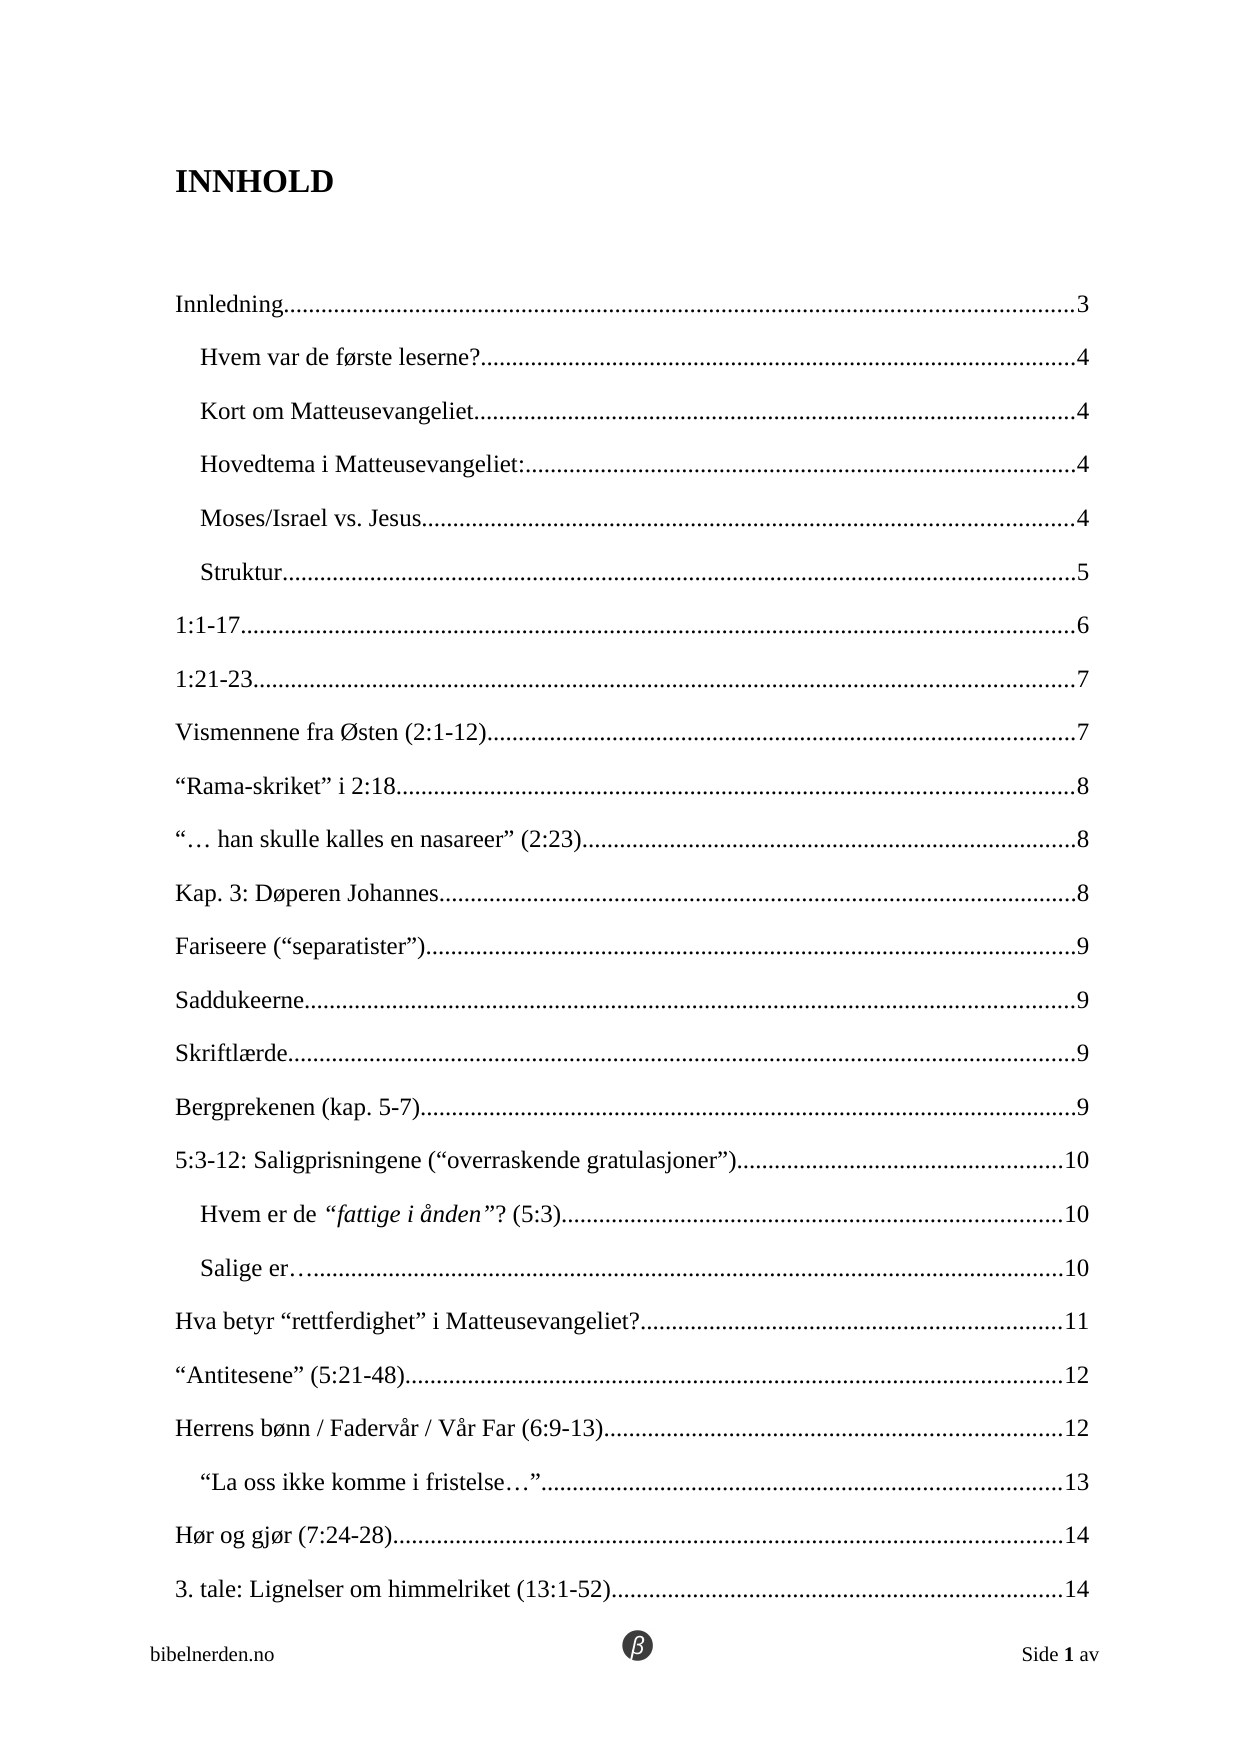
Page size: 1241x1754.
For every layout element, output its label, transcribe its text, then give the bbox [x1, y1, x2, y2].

text Fariseere (“separatister”) 9 [175, 931, 1090, 960]
text 1:21-23 7 [175, 664, 1090, 692]
text 1:1-17 6 [175, 610, 1090, 639]
text INNHOLD [175, 161, 1090, 199]
text Bergprekenen (kap. 5-7) 9 [175, 1092, 1090, 1121]
text 5:3-12: Saligprisningene (“overraskende gratulasjoner”) 10 [175, 1146, 1090, 1174]
text “Rama-skriket” i 2:18 8 [175, 771, 1090, 799]
text Hvem er de “fattige i ånden”? (5:3) 10 [200, 1199, 1090, 1228]
text Salige er… 10 [200, 1253, 1090, 1281]
text Hva betyr “rettferdighet” i Matteusevangeliet? 11 [175, 1306, 1090, 1335]
text Innledning 3 [175, 289, 1090, 318]
text Vismennene fra Østen (2:1-12) 7 [175, 717, 1090, 746]
text Herrens bønn / Fadervår / Vår Far (6:9-13) 12 [175, 1413, 1090, 1442]
picture [621, 1629, 654, 1662]
text Skriftlærde 9 [175, 1038, 1090, 1067]
text “Antitesene” (5:21-48) 12 [175, 1360, 1090, 1388]
text Kap. 3: Døperen Johannes 8 [175, 878, 1090, 907]
text 3. tale: Lignelser om himmelriket (13:1-52) 14 [175, 1574, 1090, 1603]
text Hvem var de første leserne? 4 [200, 342, 1090, 371]
text Hør og gjør (7:24-28) 14 [175, 1520, 1090, 1549]
text Kort om Matteusevangeliet 4 [200, 396, 1090, 425]
text Hovedtema i Matteusevangeliet: 4 [200, 449, 1090, 478]
text Moses/Israel vs. Jesus 4 [200, 503, 1090, 532]
text “… han skulle kalles en nasareer” (2:23) 8 [175, 824, 1090, 853]
text “La oss ikke komme i fristelse…” 13 [200, 1467, 1090, 1496]
text Saddukeerne 9 [175, 985, 1090, 1014]
text Struktur 5 [200, 557, 1090, 585]
